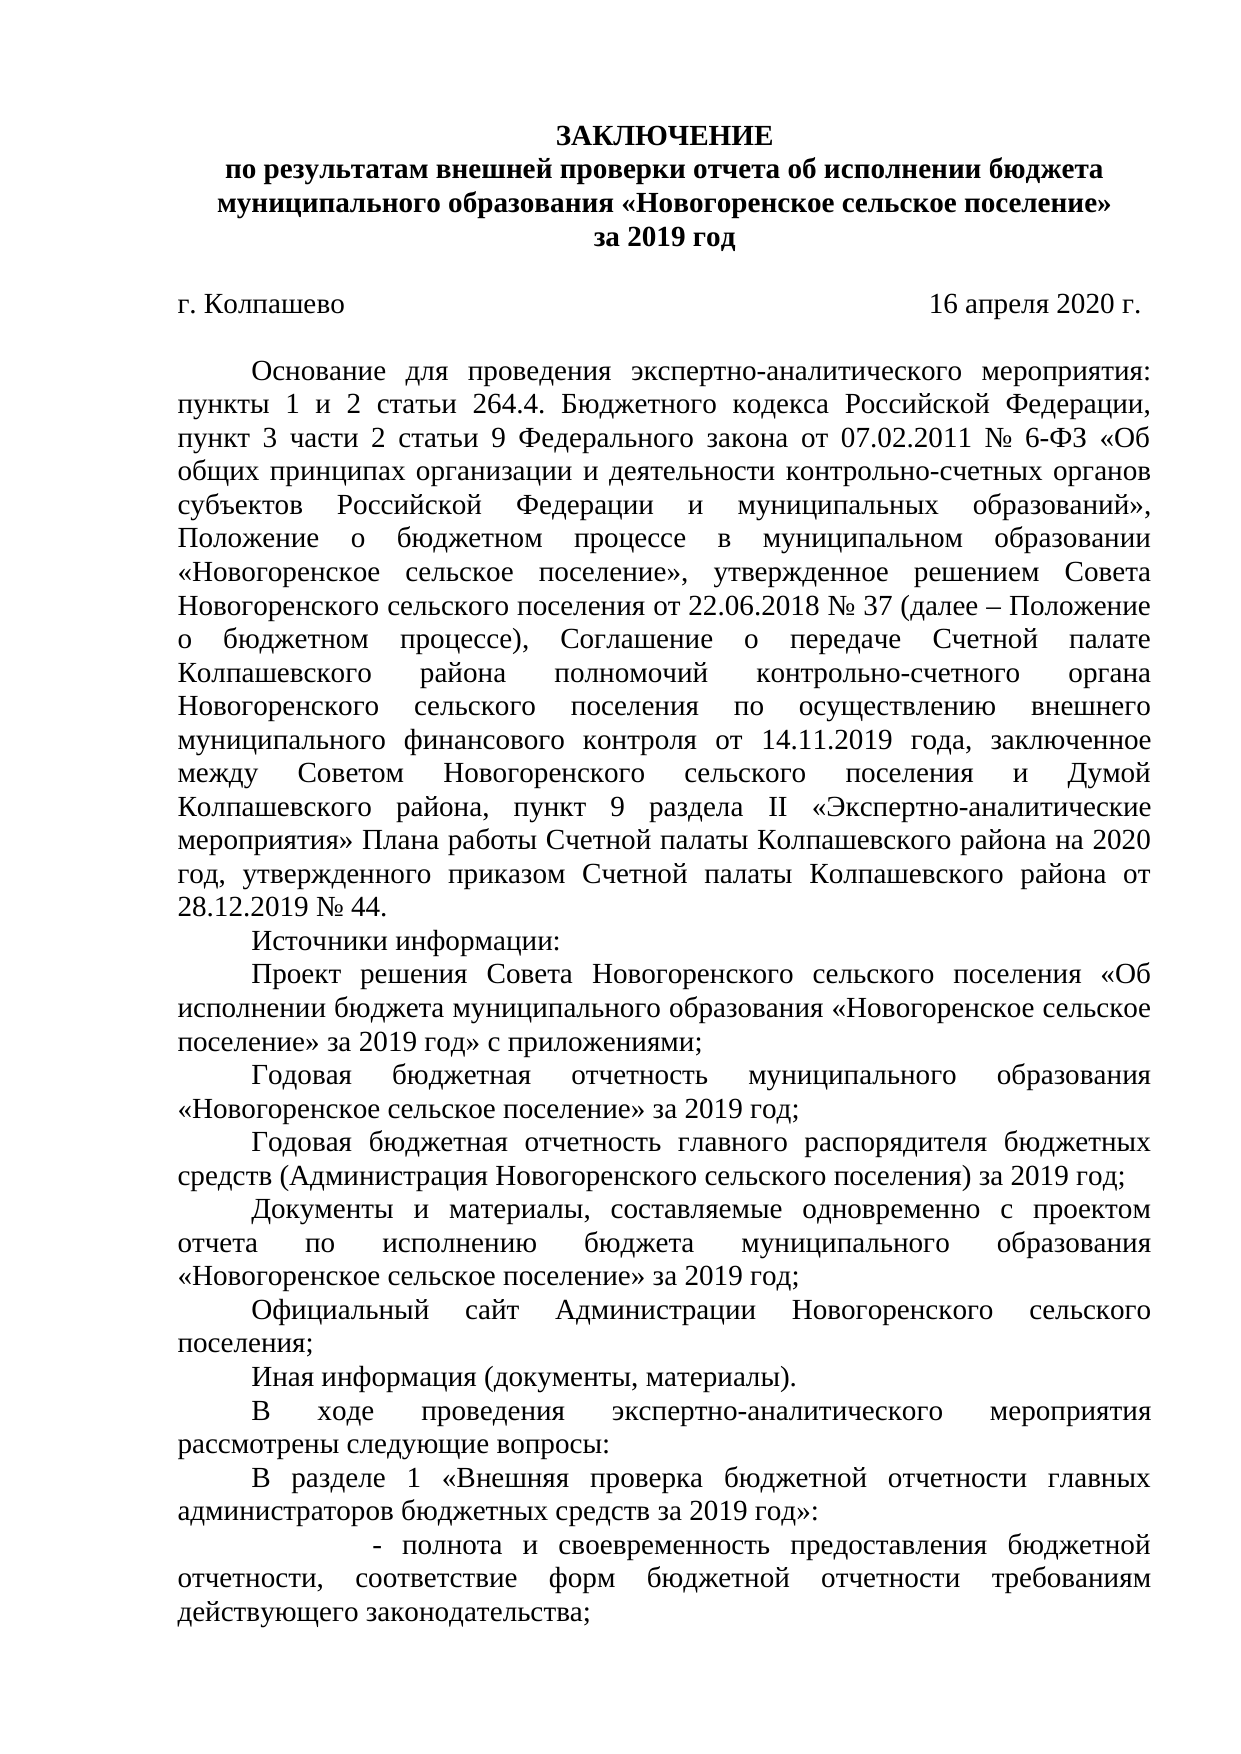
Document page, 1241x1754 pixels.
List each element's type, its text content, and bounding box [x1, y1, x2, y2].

text г. Колпашево 16 апреля 2020 г. [177, 286, 1152, 319]
text Годовая бюджетная отчетность муниципального образования «Новогоренское сельское поселение» за 2019 год; [177, 1057, 1152, 1124]
text за 2019 год [177, 219, 1152, 252]
text В разделе 1 «Внешняя проверка бюджетной отчетности главных администраторов бюджетных средств за 2019 год»: [177, 1460, 1152, 1527]
text - полнота и своевременность предоставления бюджетной отчетности, соответствие форм бюджетной отчетности требованиям действующего законодательства; [177, 1527, 1152, 1627]
text Источники информации: [177, 923, 1152, 957]
text Документы и материалы, составляемые одновременно с проектом отчета по исполнению бюджета муниципального образования «Новогоренское сельское поселение» за 2019 год; [177, 1191, 1152, 1292]
text по результатам внешней проверки отчета об исполнении бюджета муниципального образования «Новогоренское сельское поселение» [177, 152, 1152, 219]
text Проект решения Совета Новогоренского сельского поселения «Об исполнении бюджета муниципального образования «Новогоренское сельское поселение» за 2019 год» с приложениями; [177, 957, 1152, 1057]
text В ходе проведения экспертно-аналитического мероприятия рассмотрены следующие вопросы: [177, 1393, 1152, 1460]
title ЗАКЛЮЧЕНИЕ [177, 118, 1152, 152]
text Иная информация (документы, материалы). [177, 1359, 1152, 1393]
text Основание для проведения экспертно-аналитического мероприятия: пункты 1 и 2 статьи 264.4. Бюджетного кодекса Российской Федерации, пункт 3 части 2 статьи 9 Федерального закона от 07.02.2011 № 6-ФЗ «Об общих принципах организации и деятельности контрольно-счетных органов субъектов Российской Федерации и муниципальных образований», Положение о бюджетном процессе в муниципальном образовании «Новогоренское сельское поселение», утвержденное решением Совета Новогоренского сельского поселения от 22.06.2018 № 37 (далее – Положение о бюджетном процессе), Соглашение о передаче Счетной палате Колпашевского района полномочий контрольно-счетного органа Новогоренского сельского поселения по осуществлению внешнего муниципального финансового контроля от 14.11.2019 года, заключенное между Советом Новогоренского сельского поселения и Думой Колпашевского района, пункт 9 раздела II «Экспертно-аналитические мероприятия» Плана работы Счетной палаты Колпашевского района на 2020 год, утвержденного приказом Счетной палаты Колпашевского района от 28.12.2019 № 44. [177, 353, 1152, 923]
text Годовая бюджетная отчетность главного распорядителя бюджетных средств (Администрация Новогоренского сельского поселения) за 2019 год; [177, 1124, 1152, 1191]
text Официальный сайт Администрации Новогоренского сельского поселения; [177, 1292, 1152, 1359]
